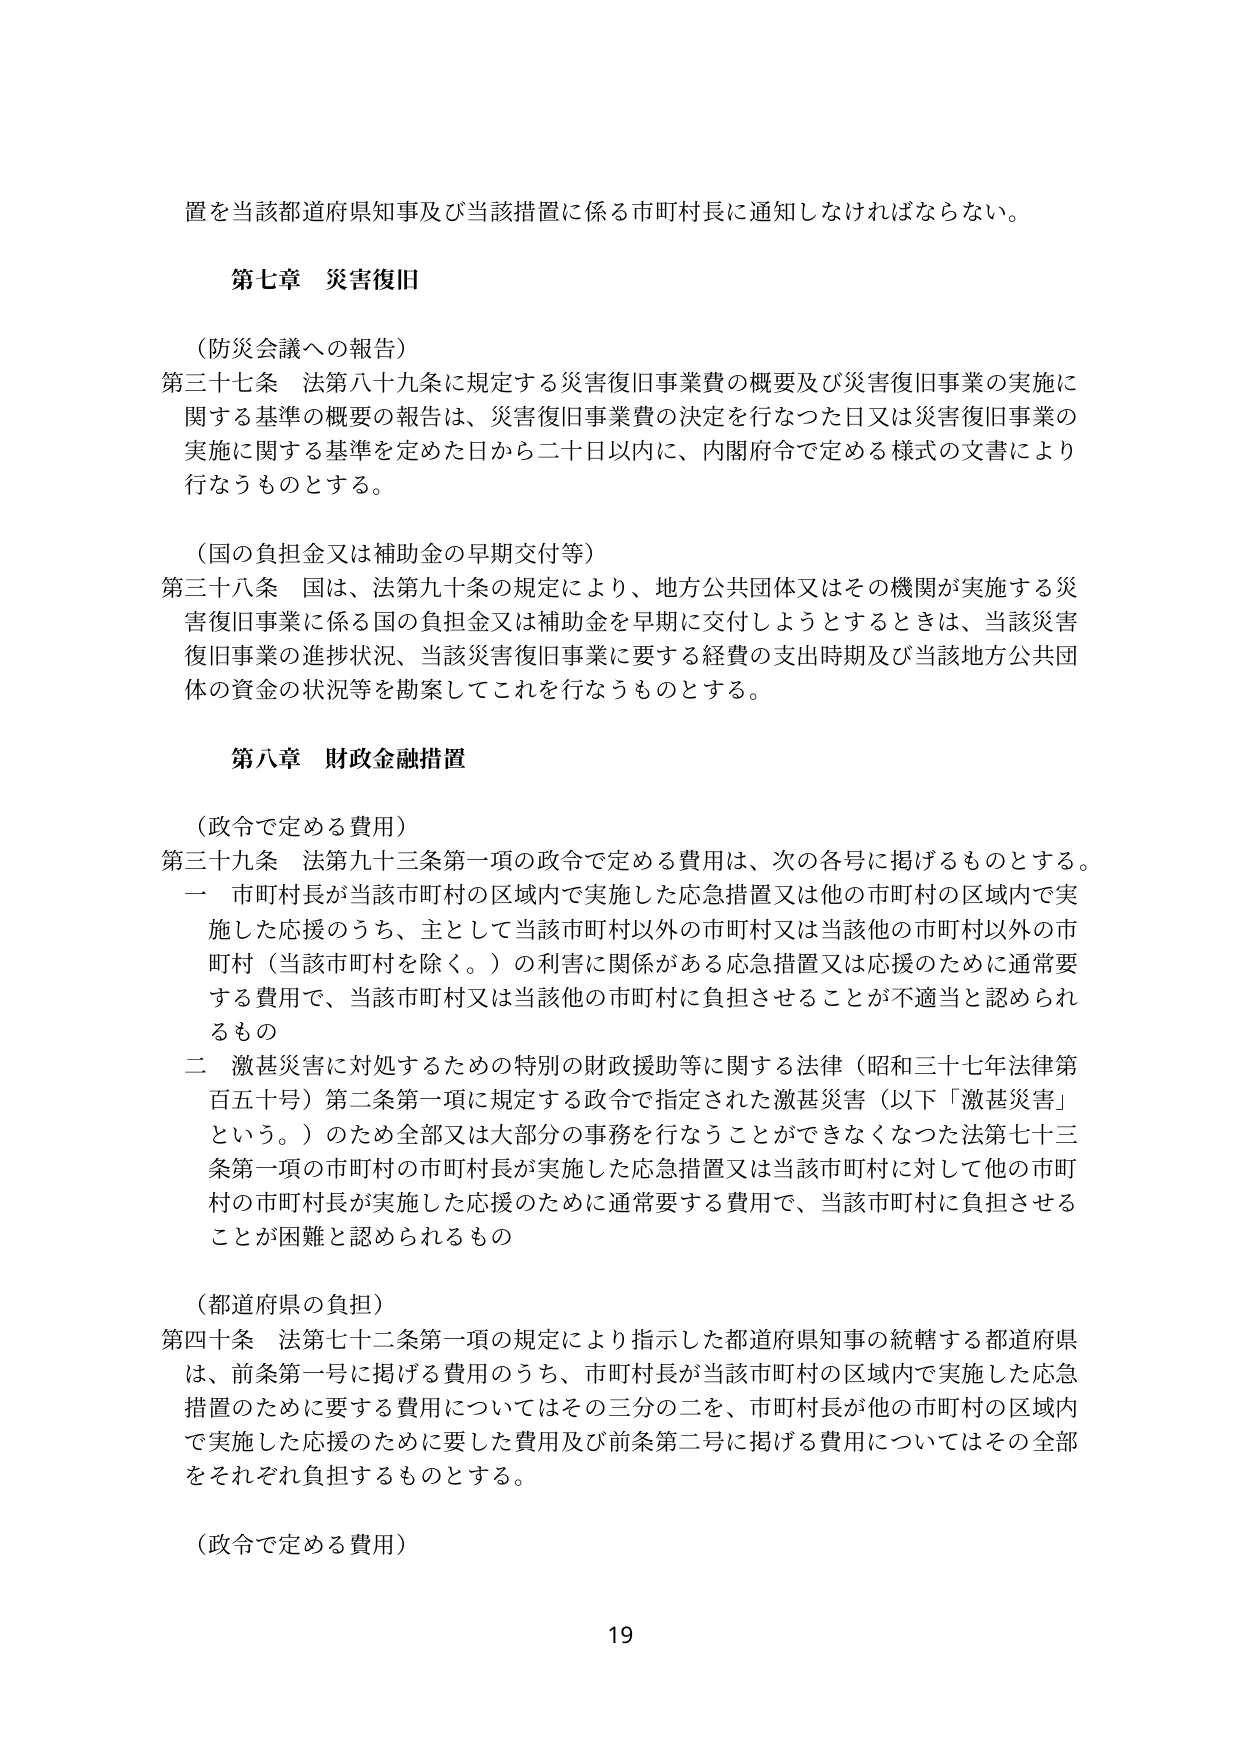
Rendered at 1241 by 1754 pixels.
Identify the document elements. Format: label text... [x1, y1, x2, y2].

text 第七章 災害復旧 [230, 262, 1079, 296]
text （政令で定める費用） [184, 1526, 1079, 1560]
text （防災会議への報告） [184, 330, 1079, 364]
text （政令で定める費用） [184, 809, 1079, 843]
text 第三十七条 法第八十九条に規定する災害復旧事業費の概要及び災害復旧事業の実施に関する基準の概要の報告は、災害復旧事業費の決定を行なつた日又は災害復旧事業の実施に関する基準を定めた日から二十日以内に、内閣府令で定める様式の文書により行なうものとする。 [161, 364, 1079, 501]
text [161, 194, 1079, 228]
text （国の負担金又は補助金の早期交付等） [184, 535, 1079, 569]
text 第四十条 法第七十二条第一項の規定により指示した都道府県知事の統轄する都道府県は、前条第一号に掲げる費用のうち、市町村長が当該市町村の区域内で実施した応急措置のために要する費用についてはその三分の二を、市町村長が他の市町村の区域内で実施した応援のために要した費用及び前条第二号に掲げる費用についてはその全部をそれぞれ負担するものとする。 [161, 1321, 1079, 1492]
text 一 市町村長が当該市町村の区域内で実施した応急措置又は他の市町村の区域内で実施した応援のうち、主として当該市町村以外の市町村又は当該他の市町村以外の市町村（当該市町村を除く。）の利害に関係がある応急措置又は応援のために通常要する費用で、当該市町村又は当該他の市町村に負担させることが不適当と認められるもの [184, 877, 1079, 1048]
text 第八章 財政金融措置 [230, 740, 1079, 774]
text 第三十八条 国は、法第九十条の規定により、地方公共団体又はその機関が実施する災害復旧事業に係る国の負担金又は補助金を早期に交付しようとするときは、当該災害復旧事業の進捗状況、当該災害復旧事業に要する経費の支出時期及び当該地方公共団体の資金の状況等を勘案してこれを行なうものとする。 [161, 569, 1079, 706]
text 二 激甚災害に対処するための特別の財政援助等に関する法律（昭和三十七年法律第百五十号）第二条第一項に規定する政令で指定された激甚災害（以下「激甚災害」という。）のため全部又は大部分の事務を行なうことができなくなつた法第七十三条第一項の市町村の市町村長が実施した応急措置又は当該市町村に対して他の市町村の市町村長が実施した応援のために通常要する費用で、当該市町村に負担させることが困難と認められるもの [184, 1048, 1079, 1253]
text 第三十九条 法第九十三条第一項の政令で定める費用は、次の各号に掲げるものとする。 [161, 843, 1079, 877]
text （都道府県の負担） [184, 1287, 1079, 1321]
